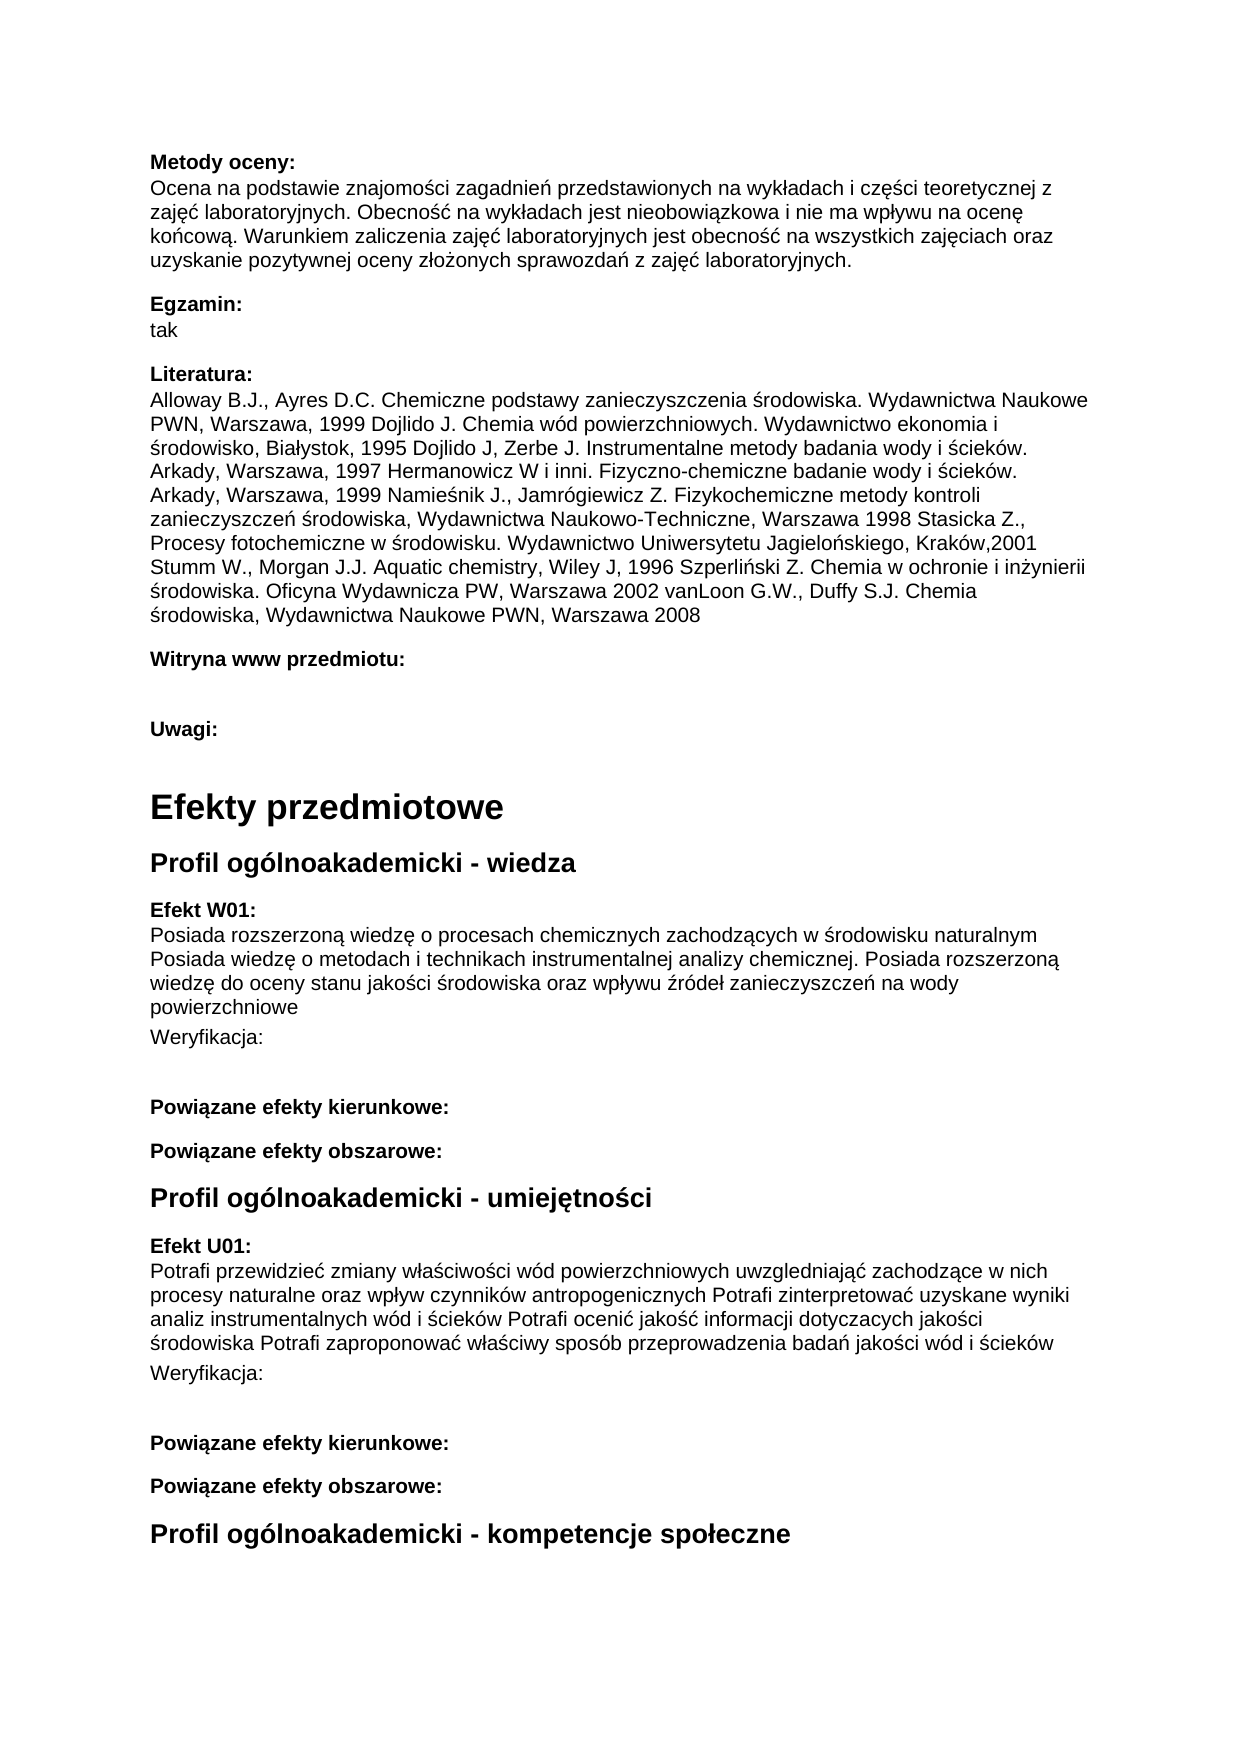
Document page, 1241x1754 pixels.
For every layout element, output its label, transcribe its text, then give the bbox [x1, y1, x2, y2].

subtitle Profil ogólnoakademicki - wiedza [150, 847, 1090, 878]
subtitle Efekty przedmiotowe [150, 786, 1090, 827]
text tak [150, 318, 1090, 342]
text Literatura: [150, 361, 1090, 385]
text Uwagi: [150, 717, 1090, 741]
subtitle Profil ogólnoakademicki - umiejętności [150, 1182, 1090, 1214]
text Posiada rozszerzoną wiedzę o procesach chemicznych zachodzących w środowisku naturalnym Posiada wiedzę o metodach i technikach instrumentalnej analizy chemicznej. Posiada rozszerzoną wiedzę do oceny stanu jakości środowiska oraz wpływu źródeł zanieczyszczeń na wody powierzchniowe [150, 923, 1090, 1019]
text Ocena na podstawie znajomości zagadnień przedstawionych na wykładach i części teoretycznej z zajęć laboratoryjnych. Obecność na wykładach jest nieobowiązkowa i nie ma wpływu na ocenę końcową. Warunkiem zaliczenia zajęć laboratoryjnych jest obecność na wszystkich zajęciach oraz uzyskanie pozytywnej oceny złożonych sprawozdań z zajęć laboratoryjnych. [150, 176, 1090, 272]
text Weryfikacja: [150, 1025, 1090, 1049]
subtitle Profil ogólnoakademicki - kompetencje społeczne [150, 1518, 1090, 1549]
text Weryfikacja: [150, 1361, 1090, 1384]
text Powiązane efekty kierunkowe: [150, 1095, 1090, 1119]
text Potrafi przewidzieć zmiany właściwości wód powierzchniowych uwzgledniająć zachodzące w nich procesy naturalne oraz wpływ czynników antropogenicznych Potrafi zinterpretować uzyskane wyniki analiz instrumentalnych wód i ścieków Potrafi ocenić jakość informacji dotyczacych jakości środowiska Potrafi zaproponować właściwy sposób przeprowadzenia badań jakości wód i ścieków [150, 1258, 1090, 1354]
text Metody oceny: [150, 150, 1090, 174]
text Powiązane efekty kierunkowe: [150, 1430, 1090, 1454]
text Alloway B.J., Ayres D.C. Chemiczne podstawy zanieczyszczenia środowiska. Wydawnictwa Naukowe PWN, Warszawa, 1999 Dojlido J. Chemia wód powierzchniowych. Wydawnictwo ekonomia i środowisko, Białystok, 1995 Dojlido J, Zerbe J. Instrumentalne metody badania wody i ścieków. Arkady, Warszawa, 1997 Hermanowicz W i inni. Fizyczno-chemiczne badanie wody i ścieków. Arkady, Warszawa, 1999 Namieśnik J., Jamrógiewicz Z. Fizykochemiczne metody kontroli zanieczyszczeń środowiska, Wydawnictwa Naukowo-Techniczne, Warszawa 1998 Stasicka Z., Procesy fotochemiczne w środowisku. Wydawnictwo Uniwersytetu Jagielońskiego, Kraków,2001 Stumm W., Morgan J.J. Aquatic chemistry, Wiley J, 1996 Szperliński Z. Chemia w ochronie i inżynierii środowiska. Oficyna Wydawnicza PW, Warszawa 2002 vanLoon G.W., Duffy S.J. Chemia środowiska, Wydawnictwa Naukowe PWN, Warszawa 2008 [150, 387, 1090, 627]
text Powiązane efekty obszarowe: [150, 1474, 1090, 1498]
text Powiązane efekty obszarowe: [150, 1139, 1090, 1163]
text Witryna www przedmiotu: [150, 647, 1090, 671]
text Egzamin: [150, 292, 1090, 316]
text Efekt W01: [150, 898, 1090, 922]
text Efekt U01: [150, 1233, 1090, 1257]
